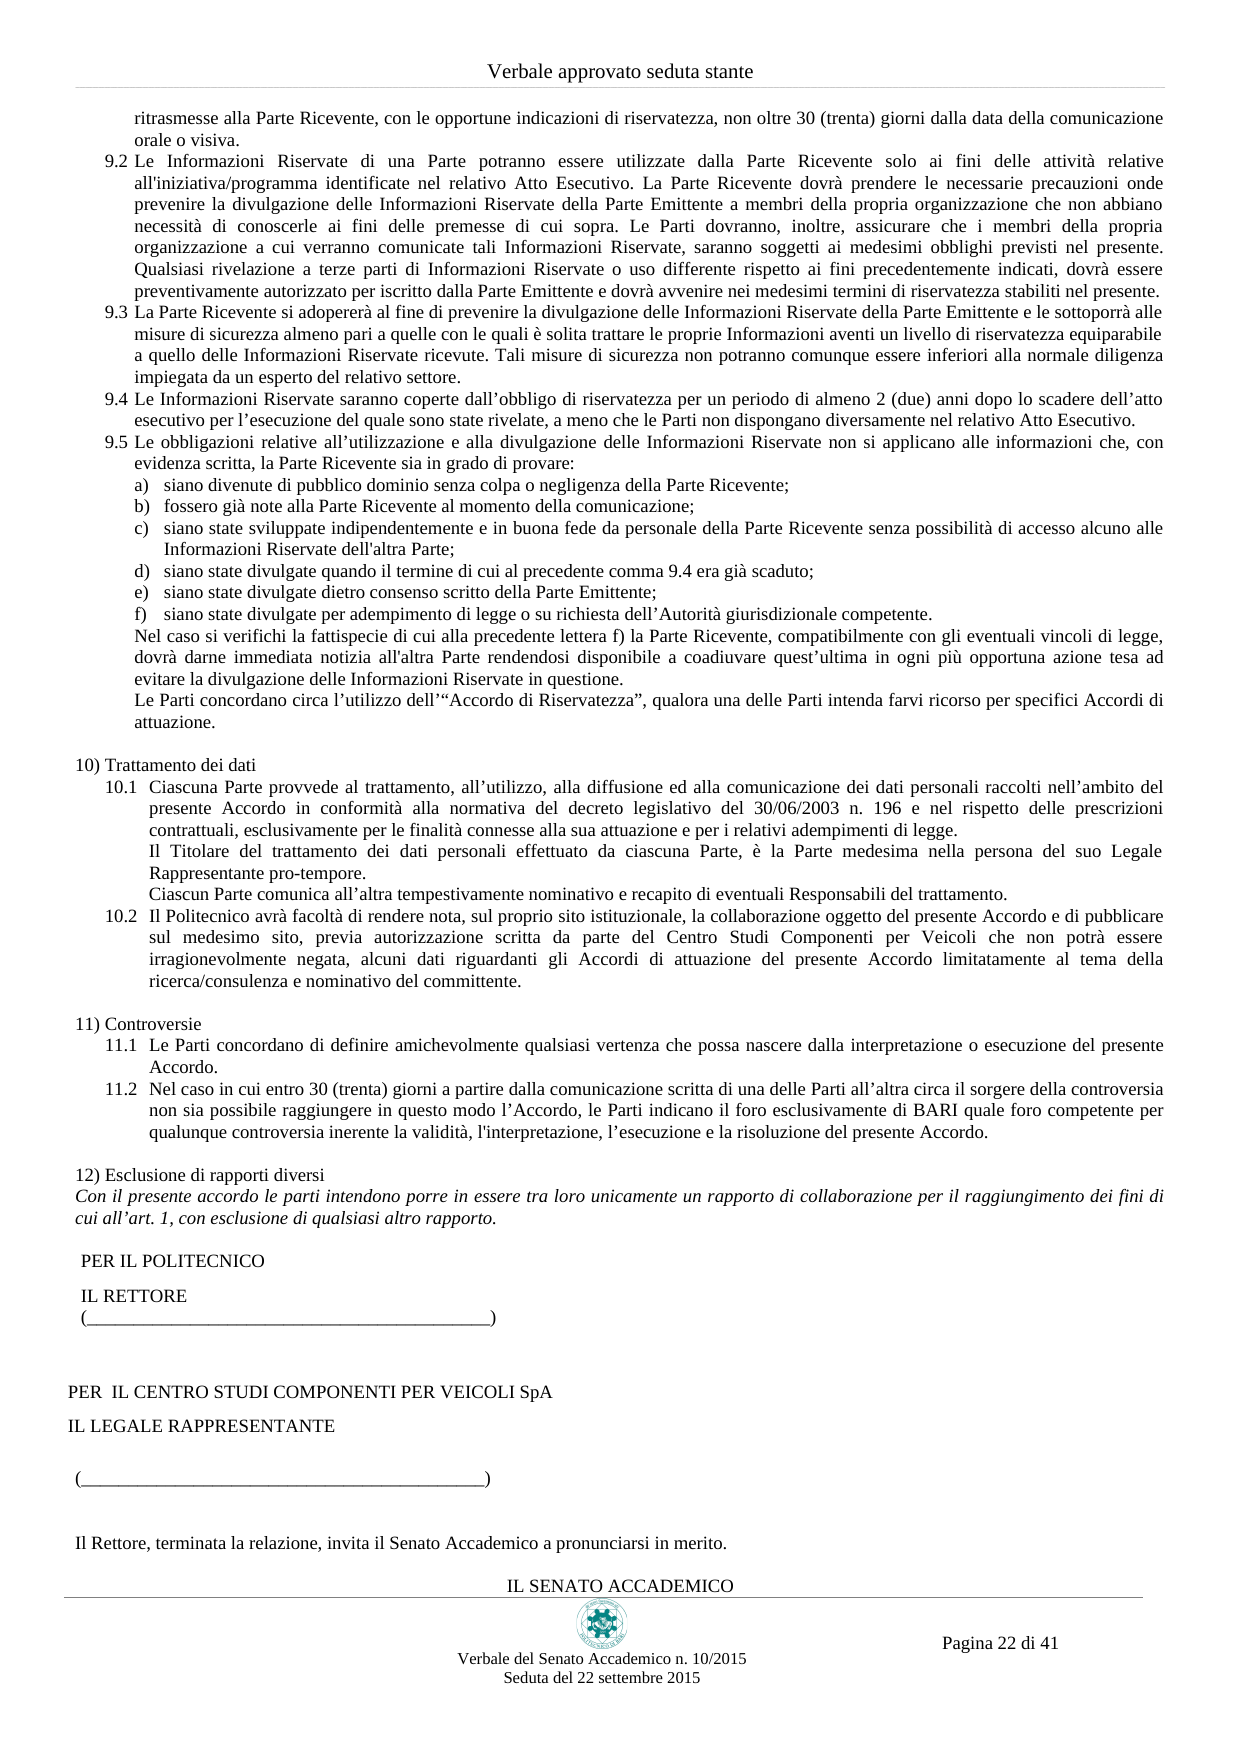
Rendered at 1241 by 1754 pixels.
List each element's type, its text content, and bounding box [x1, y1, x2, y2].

text Nel caso si verifichi la fattispecie di cui alla precedente lettera f) la Parte Ricevente, compatibilmente con gli eventuali vincoli di legge, dovrà darne immediata notizia all'altra Parte rendendosi disponibile a coadiuvare quest’ultima in ogni più opportuna azione tesa ad evitare la divulgazione delle Informazioni Riservate in questione. [134, 624, 1165, 689]
text 10.1 Ciascuna Parte provvede al trattamento, all’utilizzo, alla diffusione ed alla comunicazione dei dati personali raccolti nell’ambito del presente Accordo in conformità alla normativa del decreto legislativo del 30/06/2003 n. 196 e nel rispetto delle prescrizioni contrattuali, esclusivamente per le finalità connesse alla sua attuazione e per i relativi adempimenti di legge. [104, 776, 1165, 840]
text 10) Trattamento dei dati [75, 754, 1165, 776]
list siano state divulgate per adempimento di legge o su richiesta dell’Autorità giurisdizionale competente. [134, 603, 1165, 624]
table_cell IL RETTORE (___________________________________________) [73, 1285, 545, 1381]
list siano state divulgate quando il termine di cui al precedente comma 9.4 era già scaduto; [134, 560, 1165, 581]
text 11.1 Le Parti concordano di definire amichevolmente qualsiasi vertenza che possa nascere dalla interpretazione o esecuzione del presente Accordo. [104, 1034, 1165, 1077]
text 11.2 Nel caso in cui entro 30 (trenta) giorni a partire dalla comunicazione scritta di una delle Parti all’altra circa il sorgere della controversia non sia possibile raggiungere in questo modo l’Accordo, le Parti indicano il foro esclusivamente di BARI quale foro competente per qualunque controversia inerente la validità, l'interpretazione, l’esecuzione e la risoluzione del presente Accordo. [104, 1077, 1165, 1142]
text 10.2 Il Politecnico avrà facoltà di rendere nota, sul proprio sito istituzionale, la collaborazione oggetto del presente Accordo e di pubblicare sul medesimo sito, previa autorizzazione scritta da parte del Centro Studi Componenti per Veicoli che non potrà essere irragionevolmente negata, alcuni dati riguardanti gli Accordi di attuazione del presente Accordo limitatamente al tema della ricerca/consulenza e nominativo del committente. [104, 905, 1165, 991]
text Il Titolare del trattamento dei dati personali effettuato da ciascuna Parte, è la Parte medesima nella persona del suo Legale Rappresentante pro-tempore. [149, 840, 1165, 883]
text IL SENATO ACCADEMICO [75, 1575, 1165, 1596]
text 9.4 Le Informazioni Riservate saranno coperte dall’obbligo di riservatezza per un periodo di almeno 2 (due) anni dopo lo scadere dell’atto esecutivo per l’esecuzione del quale sono state rivelate, a meno che le Parti non dispongano diversamente nel relativo Atto Esecutivo. [104, 387, 1165, 431]
text (___________________________________________) [75, 1467, 1165, 1488]
text 12) Esclusione di rapporti diversi [75, 1164, 1165, 1185]
text Ciascun Parte comunica all’altra tempestivamente nominativo e recapito di eventuali Responsabili del trattamento. [149, 883, 1165, 905]
text 9.3 La Parte Ricevente si adopererà al fine di prevenire la divulgazione delle Informazioni Riservate della Parte Emittente e le sottoporrà alle misure di sicurezza almeno pari a quelle con le quali è solita trattare le proprie Informazioni aventi un livello di riservatezza equiparabile a quello delle Informazioni Riservate ricevute. Tali misure di sicurezza non potranno comunque essere inferiori alla normale diligenza impiegata da un esperto del relativo settore. [104, 301, 1165, 387]
list siano divenute di pubblico dominio senza colpa o negligenza della Parte Ricevente; [134, 474, 1165, 495]
table_cell PER IL CENTRO STUDI COMPONENTI PER VEICOLI SpA [68, 1381, 1177, 1415]
text 9.5 Le obbligazioni relative all’utilizzazione e alla divulgazione delle Informazioni Riservate non si applicano alle informazioni che, con evidenza scritta, la Parte Ricevente sia in grado di provare: [104, 431, 1165, 474]
text Il Rettore, terminata la relazione, invita il Senato Accademico a pronunciarsi in merito. [75, 1532, 1165, 1553]
text 11) Controversie [75, 1013, 1165, 1034]
text Con il presente accordo le parti intendono porre in essere tra loro unicamente un rapporto di collaborazione per il raggiungimento dei fini di cui all’art. 1, con esclusione di qualsiasi altro rapporto. [75, 1185, 1165, 1228]
table_cell IL LEGALE RAPPRESENTANTE [68, 1415, 1177, 1445]
list siano state sviluppate indipendentemente e in buona fede da personale della Parte Ricevente senza possibilità di accesso alcuno alle Informazioni Riservate dell'altra Parte; [134, 517, 1165, 560]
picture [576, 1598, 628, 1649]
list fossero già note alla Parte Ricevente al momento della comunicazione; [134, 495, 1165, 517]
table_header PER IL POLITECNICO [73, 1250, 1176, 1285]
text Le Parti concordano circa l’utilizzo dell’“Accordo di Riservatezza”, qualora una delle Parti intenda farvi ricorso per specifici Accordi di attuazione. [134, 689, 1165, 732]
list siano state divulgate dietro consenso scritto della Parte Emittente; [134, 581, 1165, 603]
text 9.2 Le Informazioni Riservate di una Parte potranno essere utilizzate dalla Parte Ricevente solo ai fini delle attività relative all'iniziativa/programma identificate nel relativo Atto Esecutivo. La Parte Ricevente dovrà prendere le necessarie precauzioni onde prevenire la divulgazione delle Informazioni Riservate della Parte Emittente a membri della propria organizzazione che non abbiano necessità di conoscerle ai fini delle premesse di cui sopra. Le Parti dovranno, inoltre, assicurare che i membri della propria organizzazione a cui verranno comunicate tali Informazioni Riservate, saranno soggetti ai medesimi obblighi previsti nel presente. Qualsiasi rivelazione a terze parti di Informazioni Riservate o uso differente rispetto ai fini precedentemente indicati, dovrà essere preventivamente autorizzato per iscritto dalla Parte Emittente e dovrà avvenire nei medesimi termini di riservatezza stabiliti nel presente. [104, 150, 1165, 301]
